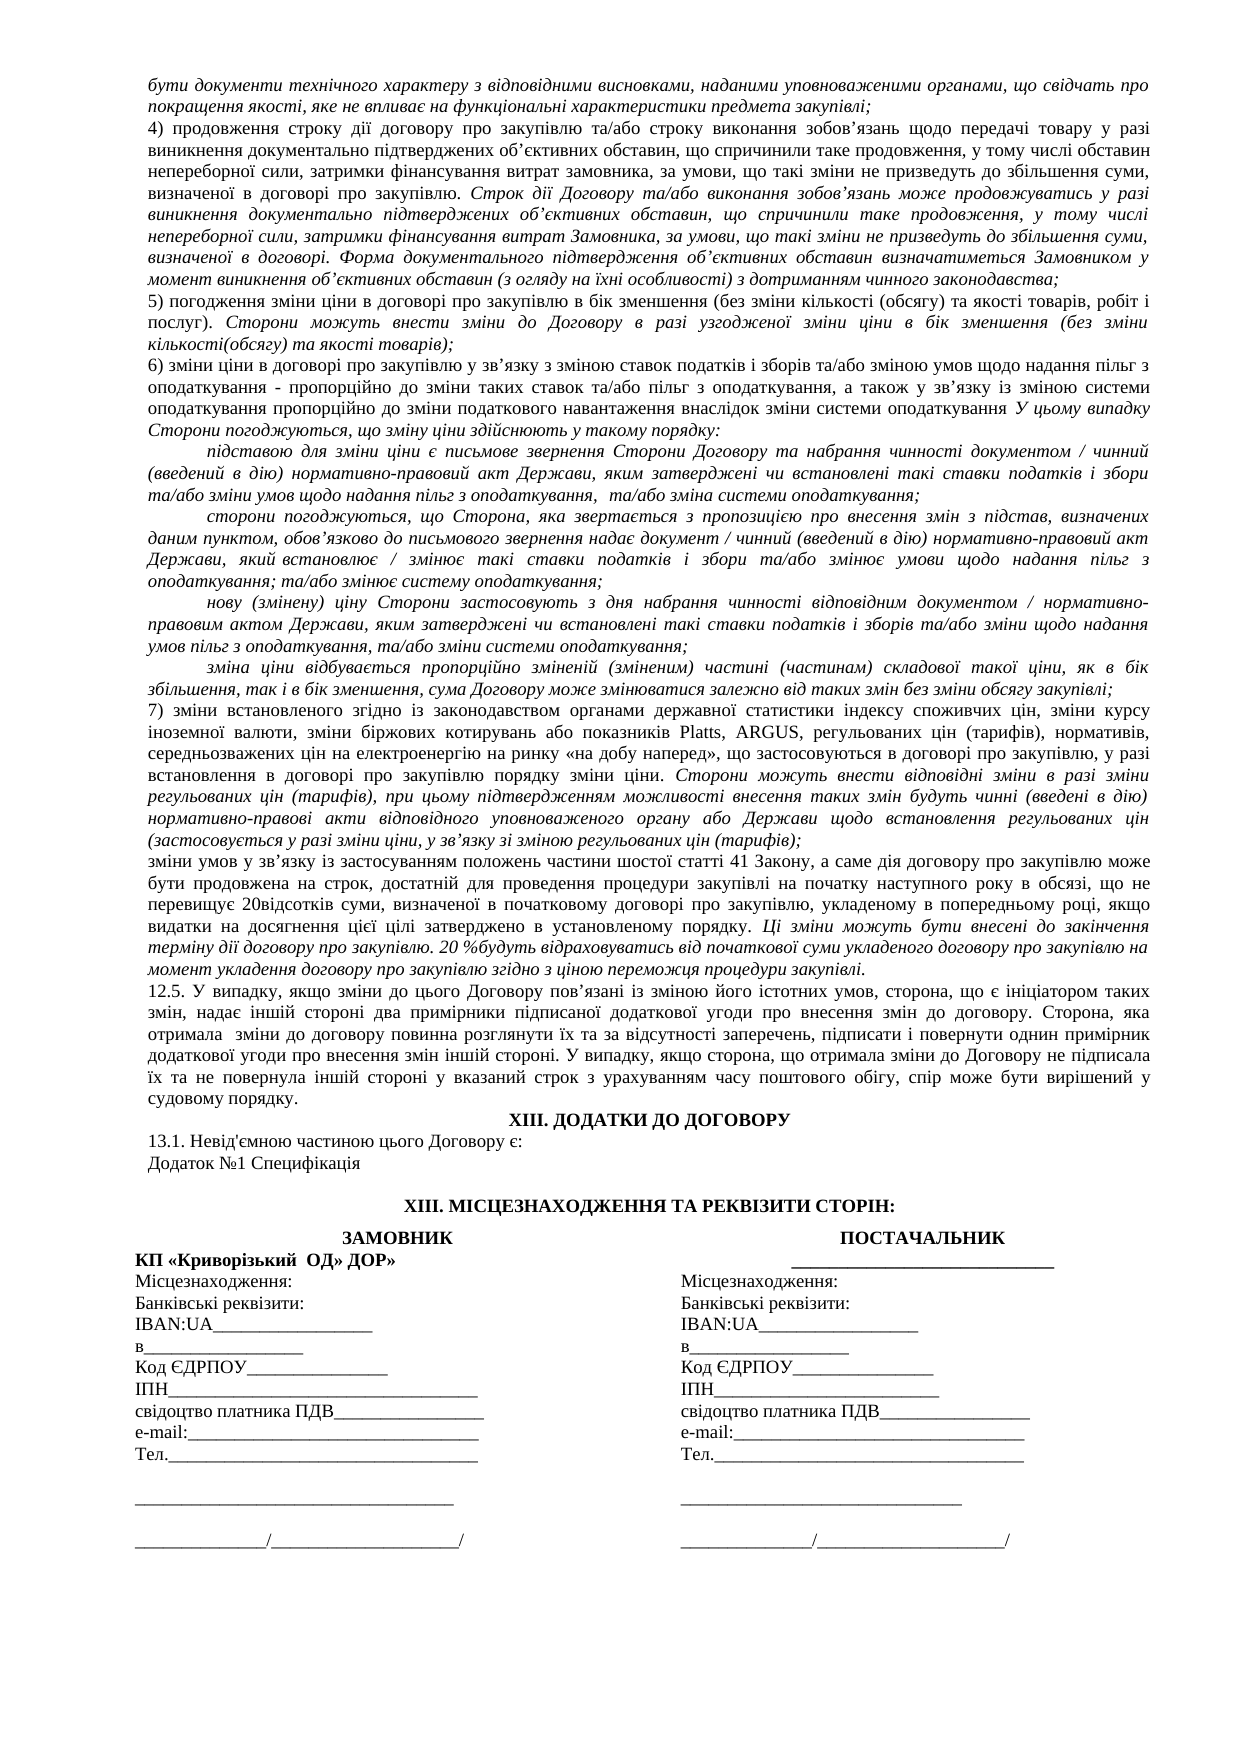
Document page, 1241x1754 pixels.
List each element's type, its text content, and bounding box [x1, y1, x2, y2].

text 5) погодження зміни ціни в договорі про закупівлю в бік зменшення (без зміни кількості (обсягу) та якості товарів, робіт і послуг). Сторони можуть внести зміни до Договору в разі узгодженої зміни ціни в бік зменшення (без зміни кількості(обсягу) та якості товарів); [148, 289, 1152, 354]
text ХІІІ. ДОДАТКИ ДО ДОГОВОРУ [148, 1109, 1152, 1130]
text нову (змінену) ціну Сторони застосовують з дня набрання чинності відповідним документом / нормативно-правовим актом Держави, яким затверджені чи встановлені такі ставки податків і зборів та/або зміни щодо надання умов пільг з оподаткування, та/або зміни системи оподаткування; [148, 591, 1152, 656]
text 6) зміни ціни в договорі про закупівлю у зв’язку з зміною ставок податків і зборів та/або зміною умов щодо надання пільг з оподаткування - пропорційно до зміни таких ставок та/або пільг з оподаткування, а також у зв’язку із зміною системи оподаткування пропорційно до зміни податкового навантаження внаслідок зміни системи оподаткування У цьому випадку Сторони погоджуються, що зміну ціни здійснюють у такому порядку: [148, 354, 1152, 440]
text Додаток №1 Специфікація [148, 1152, 1152, 1173]
text сторони погоджуються, що Сторона, яка звертається з пропозицією про внесення змін з підстав, визначених даним пунктом, обов’язково до письмового звернення надає документ / чинний (введений в дію) нормативно-правовий акт Держави, який встановлює / змінює такі ставки податків і збори та/або змінює умови щодо надання пільг з оподаткування; та/або змінює систему оподаткування; [148, 505, 1152, 591]
text зміна ціни відбувається пропорційно зміненій (зміненим) частині (частинам) складової такої ціни, як в бік збільшення, так і в бік зменшення, сума Договору може змінюватися залежно від таких змін без зміни обсягу закупівлі; [148, 656, 1152, 699]
table_header ПОСТАЧАЛЬНИК ____________________________ Місцезнаходження: Банківські реквізити: IBAN:UA_________________ в_________________ Код ЄДРПОУ_______________ ІПН________________________ свідоцтво платника ПДВ________________ e-mail:_______________________________ Тел._________________________________ ______________________________ ______________/____________________/ [670, 1217, 1175, 1578]
text 7) зміни встановленого згідно із законодавством органами державної статистики індексу споживчих цін, зміни курсу іноземної валюти, зміни біржових котирувань або показників Platts, ARGUS, регульованих цін (тарифів), нормативів, середньозважених цін на електроенергію на ринку «на добу наперед», що застосовуються в договорі про закупівлю, у разі встановлення в договорі про закупівлю порядку зміни ціни. Сторони можуть внести відповідні зміни в разі зміни регульованих цін (тарифів), при цьому підтвердженням можливості внесення таких змін будуть чинні (введені в дію) нормативно-правові акти відповідного уповноваженого органу або Держави щодо встановлення регульованих цін (застосовується у разі зміни ціни, у зв’язку зі зміною регульованих цін (тарифів); [148, 699, 1152, 850]
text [148, 74, 1152, 117]
text 12.5. У випадку, якщо зміни до цього Договору пов’язані із зміною його істотних умов, сторона, що є ініціатором таких змін, надає іншій стороні два примірники підписаної додаткової угоди про внесення змін до договору. Сторона, яка отримала зміни до договору повинна розглянути їх та за відсутності заперечень, підписати і повернути однин примірник додаткової угоди про внесення змін іншій стороні. У випадку, якщо сторона, що отримала зміни до Договору не підписала їх та не повернула іншій стороні у вказаний строк з урахуванням часу поштового обігу, спір може бути вирішений у судовому порядку. [148, 979, 1152, 1109]
text 4) продовження строку дії договору про закупівлю та/або строку виконання зобов’язань щодо передачі товару у разі виникнення документально підтверджених об’єктивних обставин, що спричинили таке продовження, у тому числі обставин непереборної сили, затримки фінансування витрат замовника, за умови, що такі зміни не призведуть до збільшення суми, визначеної в договорі про закупівлю. Строк дії Договору та/або виконання зобов’язань може продовжуватись у разі виникнення документально підтверджених об’єктивних обставин, що спричинили таке продовження, у тому числі непереборної сили, затримки фінансування витрат Замовника, за умови, що такі зміни не призведуть до збільшення суми, визначеної в договорі. Форма документального підтвердження об’єктивних обставин визначатиметься Замовником у момент виникнення об’єктивних обставин (з огляду на їхні особливості) з дотриманням чинного законодавства; [148, 117, 1152, 289]
text підставою для зміни ціни є письмове звернення Сторони Договору та набрання чинності документом / чинний (введений в дію) нормативно-правовий акт Держави, яким затверджені чи встановлені такі ставки податків і збори та/або зміни умов щодо надання пільг з оподаткування, та/або зміна системи оподаткування; [148, 440, 1152, 505]
text ХІІІ. МІСЦЕЗНАХОДЖЕННЯ ТА РЕКВІЗИТИ СТОРІН: [148, 1195, 1152, 1217]
table_header ЗАМОВНИК КП «Криворізький ОД» ДОР» Місцезнаходження: Банківські реквізити: IBAN:UA_________________ в_________________ Код ЄДРПОУ_______________ ІПН_________________________________ свідоцтво платника ПДВ________________ e-mail:_______________________________ Тел._________________________________ __________________________________ ______________/____________________/ [124, 1217, 670, 1578]
text 13.1. Невід'ємною частиною цього Договору є: [148, 1130, 1152, 1152]
text зміни умов у зв’язку із застосуванням положень частини шостої статті 41 Закону, а саме дія договору про закупівлю може бути продовжена на строк, достатній для проведення процедури закупівлі на початку наступного року в обсязі, що не перевищує 20відсотків суми, визначеної в початковому договорі про закупівлю, укладеному в попередньому році, якщо видатки на досягнення цієї цілі затверджено в установленому порядку. Ці зміни можуть бути внесені до закінчення терміну дії договору про закупівлю. 20 %будуть відраховуватись від початкової суми укладеного договору про закупівлю на момент укладення договору про закупівлю згідно з ціною переможця процедури закупівлі. [148, 850, 1152, 979]
